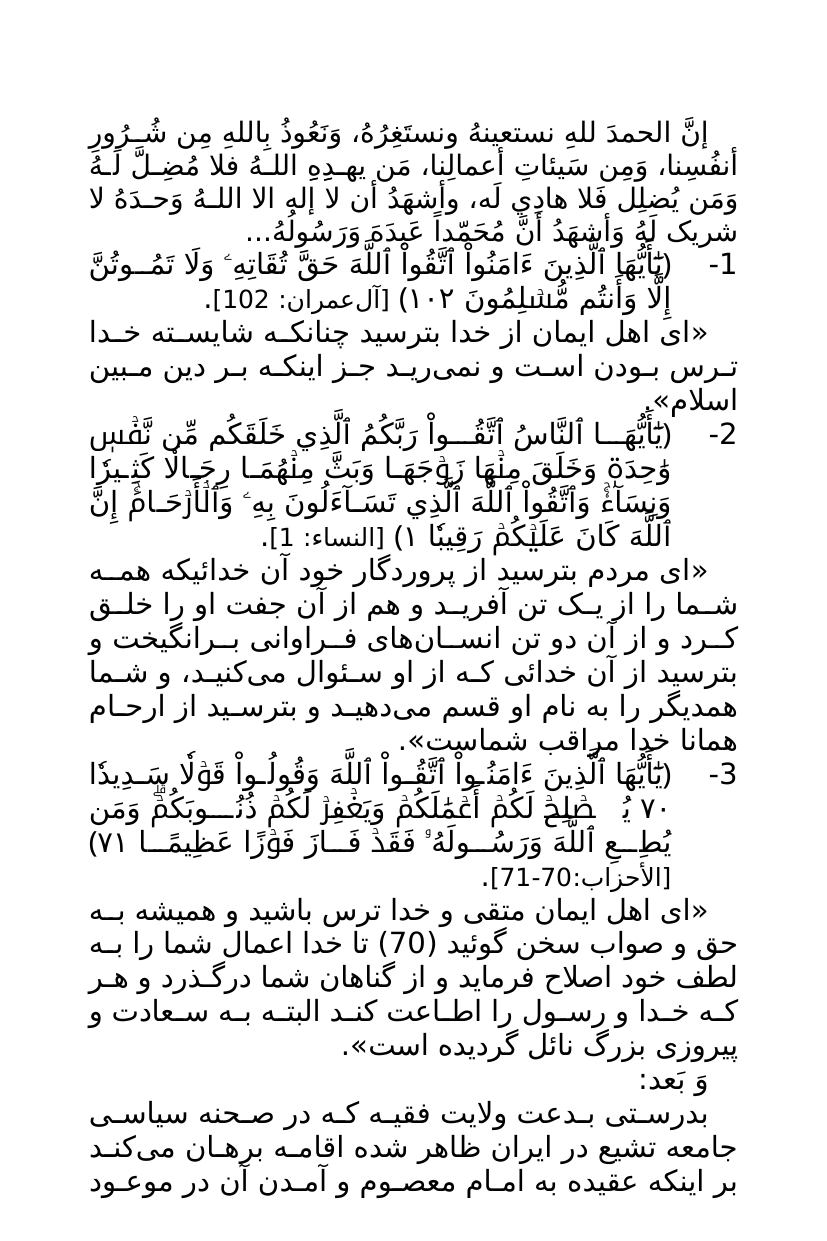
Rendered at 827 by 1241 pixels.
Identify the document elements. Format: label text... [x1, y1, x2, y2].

list ﴿يَٰٓأَيُّهَا ٱلنَّاسُ ٱتَّقُواْ رَبَّكُمُ ٱلَّذِي خَلَقَكُم مِّن نَّفۡسٖ وَٰحِدَةٖ وَخَلَقَ مِنۡهَا زَوۡجَهَا وَبَثَّ مِنۡهُمَا رِجَالٗا كَثِيرٗا وَنِسَآءٗۚ وَٱتَّقُواْ ٱللَّهَ ٱلَّذِي تَسَآءَلُونَ بِهِۦ وَٱلۡأَرۡحَامَۚ إِنَّ ٱللَّهَ كَانَ عَلَيۡكُمۡ رَقِيبٗا ١﴾ [النساء: 1]. [89, 417, 708, 553]
text وَ بَعد: [89, 1063, 738, 1097]
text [89, 1097, 738, 1198]
text «ای اهل ایمان متقی و خدا ترس باشید و همیشه به حق و صواب سخن گوئید (70) تا خدا اعمال شما را به لطف خود اصلاح فرماید و از گناهان شما درگذرد و هر که خدا و رسول را اطاعت کند البته به سعادت و پیروزی بزرگ نائل گردیده است». [89, 893, 738, 1063]
text إنَّ الحمدَ للهِ نستعینهُ ونستَغِرُهُ، وَنَعُوذُ بِاللهِ مِن شُرُورِ أنفُسِنا، وَمِن سَیئاتِ أعمالِنا، مَن یهدِِهِِ اللهُ فلا مُضِلَّ لَهُ وَمَن یُضلِل فَلا هادِي لَه، وأشهَدُ أن لا إله الا اللهُ وَحدَهُ لا شریک لَهُ وَأشهَدُ أنَّ مُحَمّداً عَبدَهَ وَرَسُولُهُ... [89, 117, 738, 248]
list ﴿يَٰٓأَيُّهَا ٱلَّذِينَ ءَامَنُواْ ٱتَّقُواْ ٱللَّهَ حَقَّ تُقَاتِهِۦ وَلَا تَمُوتُنَّ إِلَّا وَأَنتُم مُّسۡلِمُونَ ١٠٢﴾ [آل‌عمران: 102]. [89, 248, 708, 316]
text «ای اهل ایمان از خدا بترسید چنانکه شایسته خدا ترس بودن است و نمی‌رید جز اینکه بر دین مبین اسلام». [89, 316, 738, 417]
text «ای مردم بترسید از پروردگار خود آن خدائیکه همه شما را از یک تن آفرید و هم از آن جفت او را خلق کرد و از آن دو تن انسان‌های فراوانی برانگیخت و بترسید از آن خدائی که از او سئوال می‌کنید، و شما همدیگر را به نام او قسم می‌دهید و بترسید از ارحام همانا خدا مراقب شماست». [89, 553, 738, 757]
list ﴿يَٰٓأَيُّهَا ٱلَّذِينَ ءَامَنُواْ ٱتَّقُواْ ٱللَّهَ وَقُولُواْ قَوۡلٗا سَدِيدٗا ٧٠ يُصۡلِحۡ لَكُمۡ أَعۡمَٰلَكُمۡ وَيَغۡفِرۡ لَكُمۡ ذُنُوبَكُمۡۗ وَمَن يُطِعِ ٱللَّهَ وَرَسُولَهُۥ فَقَدۡ فَازَ فَوۡزًا عَظِيمًا ٧١﴾ [الأحزاب:70-71]. [89, 757, 708, 893]
